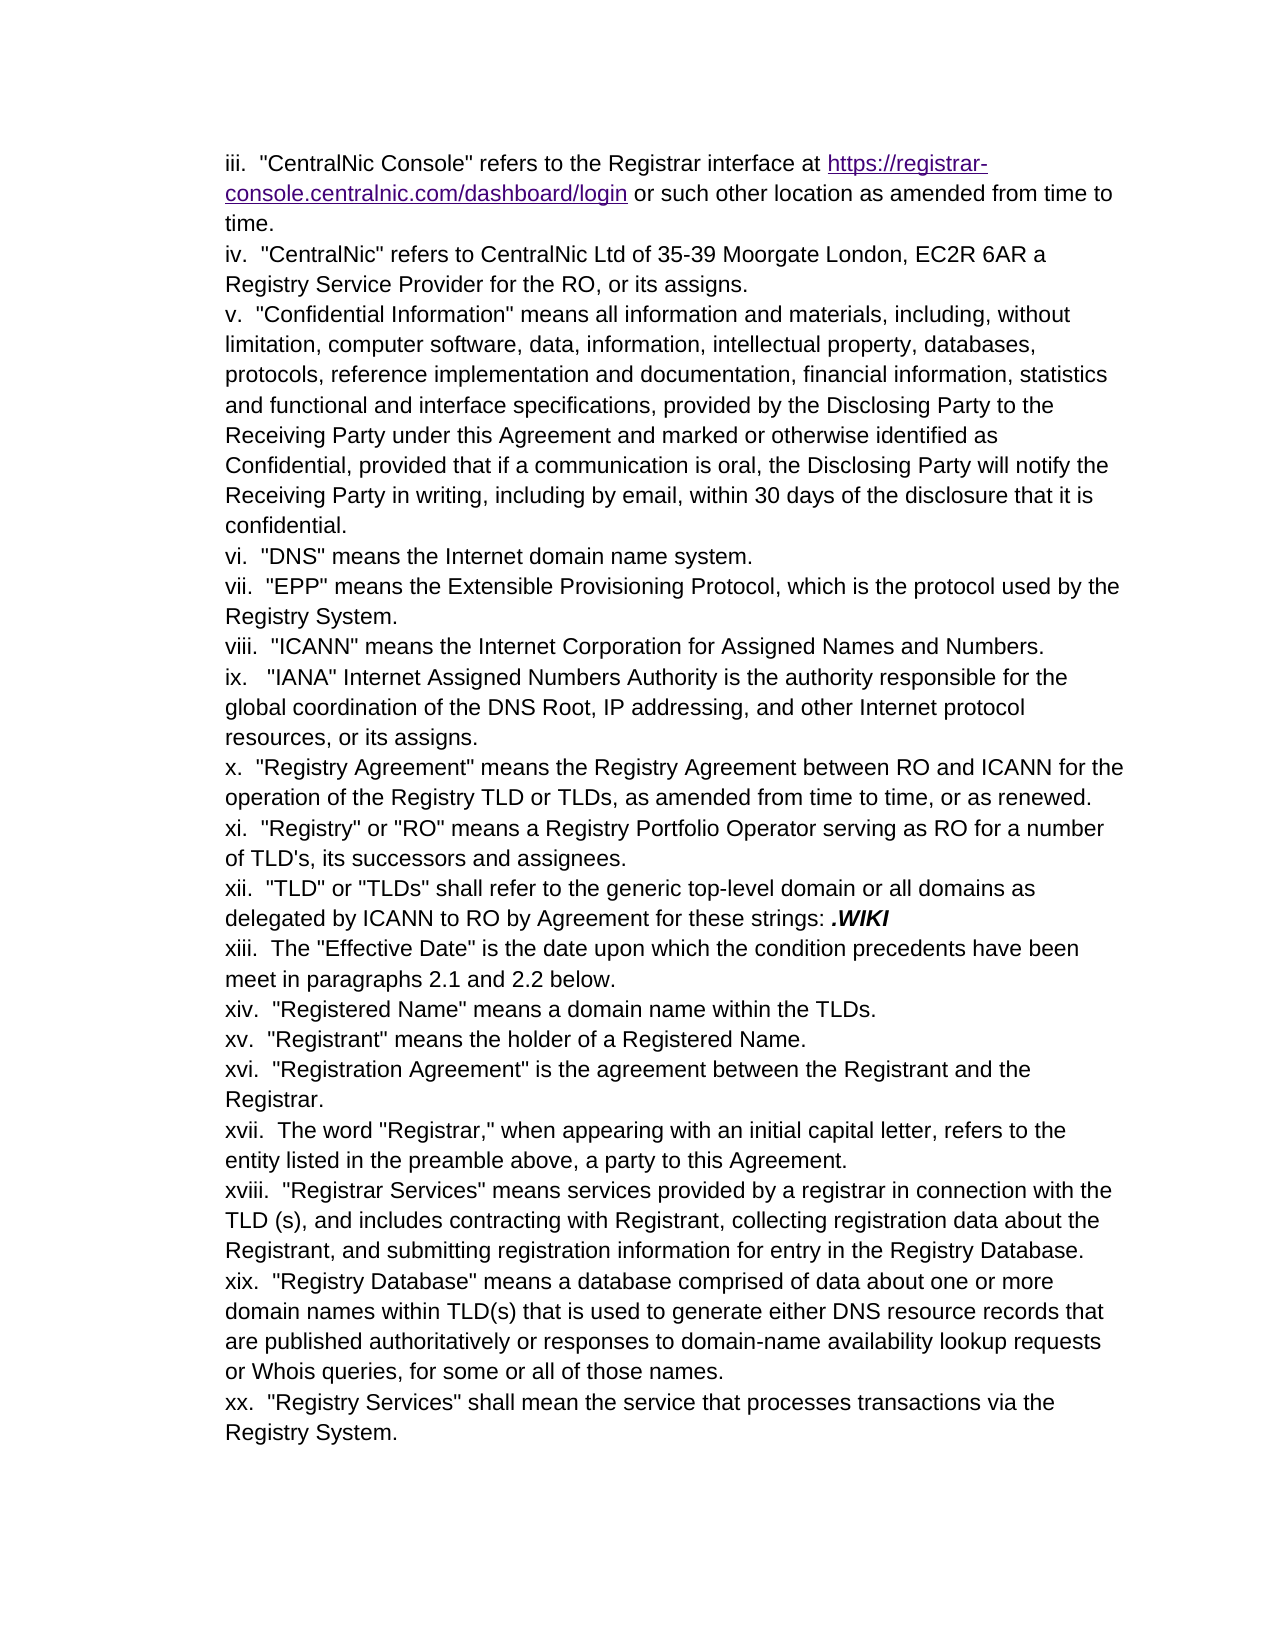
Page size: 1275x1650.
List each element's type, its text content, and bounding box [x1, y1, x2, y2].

text xv. "Registrant" means the holder of a Registered Name. [150, 1026, 1125, 1052]
text xx. "Registry Services" shall mean the service that processes transactions via the Registry System. [225, 1388, 1125, 1445]
text iii. "CentralNic Console" refers to the Registrar interface at https://registrar-console.centralnic.com/dashboard/login or such other location as amended from time to time. [225, 150, 1125, 237]
text iv. "CentralNic" refers to CentralNic Ltd of 35-39 Moorgate London, EC2R 6AR a Registry Service Provider for the RO, or its assigns. [225, 241, 1125, 297]
text x. "Registry Agreement" means the Registry Agreement between RO and ICANN for the operation of the Registry TLD or TLDs, as amended from time to time, or as renewed. [225, 754, 1125, 811]
text ix. "IANA" Internet Assigned Numbers Authority is the authority responsible for the global coordination of the DNS Root, IP addressing, and other Internet protocol resources, or its assigns. [225, 663, 1125, 750]
text vii. "EPP" means the Extensible Provisioning Protocol, which is the protocol used by the Registry System. [225, 573, 1125, 629]
text xi. "Registry" or "RO" means a Registry Portfolio Operator serving as RO for a number of TLD's, its successors and assignees. [225, 814, 1125, 871]
text xix. "Registry Database" means a database comprised of data about one or more domain names within TLD(s) that is used to generate either DNS resource records that are published authoritatively or responses to domain-name availability lookup requests or Whois queries, for some or all of those names. [225, 1268, 1125, 1385]
text v. "Confidential Information" means all information and materials, including, without limitation, computer software, data, information, intellectual property, databases, protocols, reference implementation and documentation, financial information, statistics and functional and interface specifications, provided by the Disclosing Party to the Receiving Party under this Agreement and marked or otherwise identified as Confidential, provided that if a communication is oral, the Disclosing Party will notify the Receiving Party in writing, including by email, within 30 days of the disclosure that it is confidential. [225, 301, 1125, 539]
text xiv. "Registered Name" means a domain name within the TLDs. [150, 996, 1125, 1022]
text xviii. "Registrar Services" means services provided by a registrar in connection with the TLD (s), and includes contracting with Registrant, collecting registration data about the Registrant, and submitting registration information for entry in the Registry Database. [225, 1177, 1125, 1264]
text vi. "DNS" means the Internet domain name system. [150, 543, 1125, 569]
text xii. "TLD" or "TLDs" shall refer to the generic top-level domain or all domains as delegated by ICANN to RO by Agreement for these strings: .WIKI [225, 875, 1125, 932]
text xiii. The "Effective Date" is the date upon which the condition precedents have been meet in paragraphs 2.1 and 2.2 below. [225, 935, 1125, 992]
text xvii. The word "Registrar," when appearing with an initial capital letter, refers to the entity listed in the preamble above, a party to this Agreement. [225, 1117, 1125, 1173]
text xvi. "Registration Agreement" is the agreement between the Registrant and the Registrar. [225, 1056, 1125, 1113]
text viii. "ICANN" means the Internet Corporation for Assigned Names and Numbers. [150, 633, 1125, 660]
